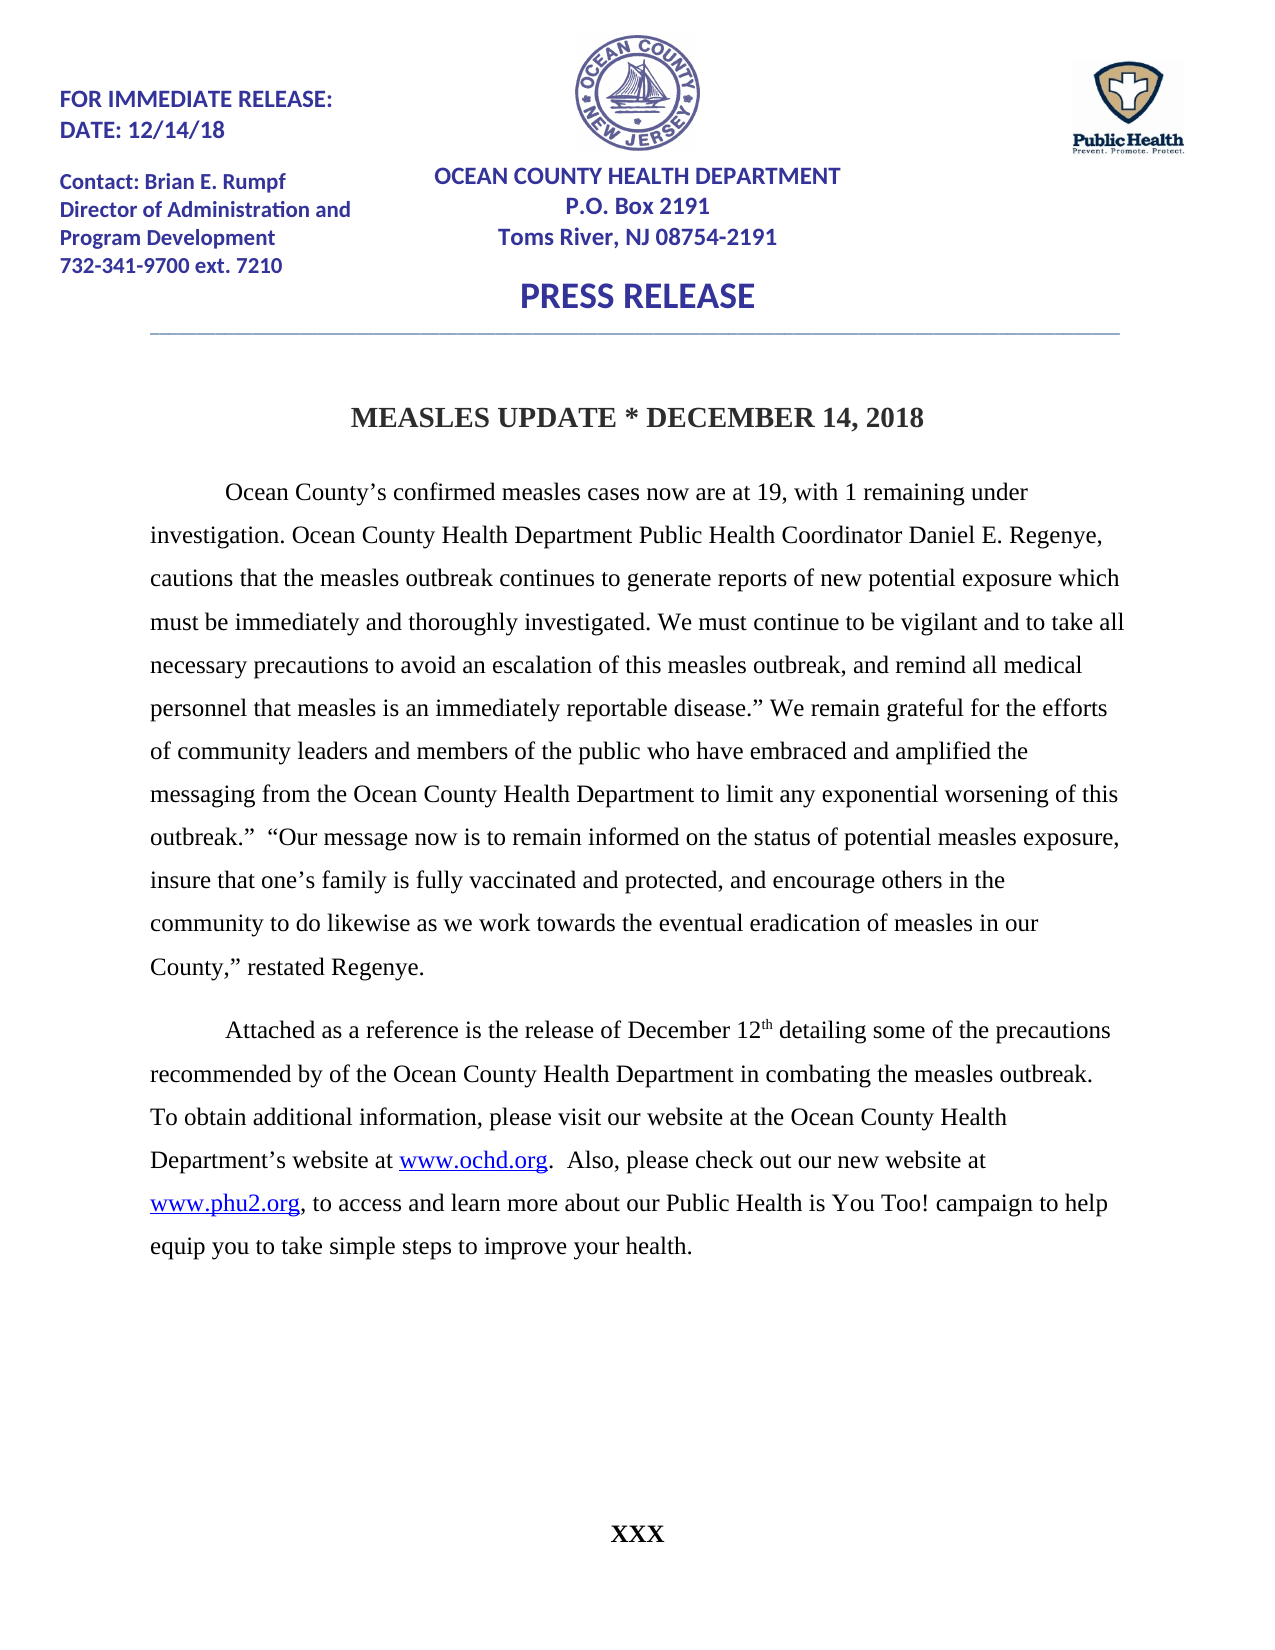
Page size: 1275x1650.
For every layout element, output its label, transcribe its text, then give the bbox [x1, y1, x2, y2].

text Ocean County’s confirmed measles cases now are at 19, with 1 remaining under investigation. Ocean County Health Department Public Health Coordinator Daniel E. Regenye, cautions that the measles outbreak continues to generate reports of new potential exposure which must be immediately and thoroughly investigated. We must continue to be vigilant and to take all necessary precautions to avoid an escalation of this measles outbreak, and remind all medical personnel that measles is an immediately reportable disease.” We remain grateful for the efforts of community leaders and members of the public who have embraced and amplified the messaging from the Ocean County Health Department to limit any exponential worsening of this outbreak.” “Our message now is to remain informed on the status of potential measles exposure, insure that one’s family is fully vaccinated and protected, and encourage others in the community to do likewise as we work towards the eventual eradication of measles in our County,” restated Regenye. [150, 477, 1125, 980]
picture [573, 31, 702, 155]
text XXX [150, 1519, 1125, 1548]
text Attached as a reference is the release of December 12th detailing some of the precautions recommended by of the Ocean County Health Department in combating the measles outbreak. To obtain additional information, please visit our website at the Ocean County Health Department’s website at www.ochd.org. Also, please check out our new website at www.phu2.org, to access and learn more about our Public Health is You Too! campaign to help equip you to take simple steps to improve your health. [150, 1016, 1125, 1260]
text MEASLES update * DECEMBER 14, 2018 [150, 400, 1125, 434]
picture [1071, 60, 1185, 156]
text ________________________________________________________________________________________________________ [150, 314, 1125, 337]
